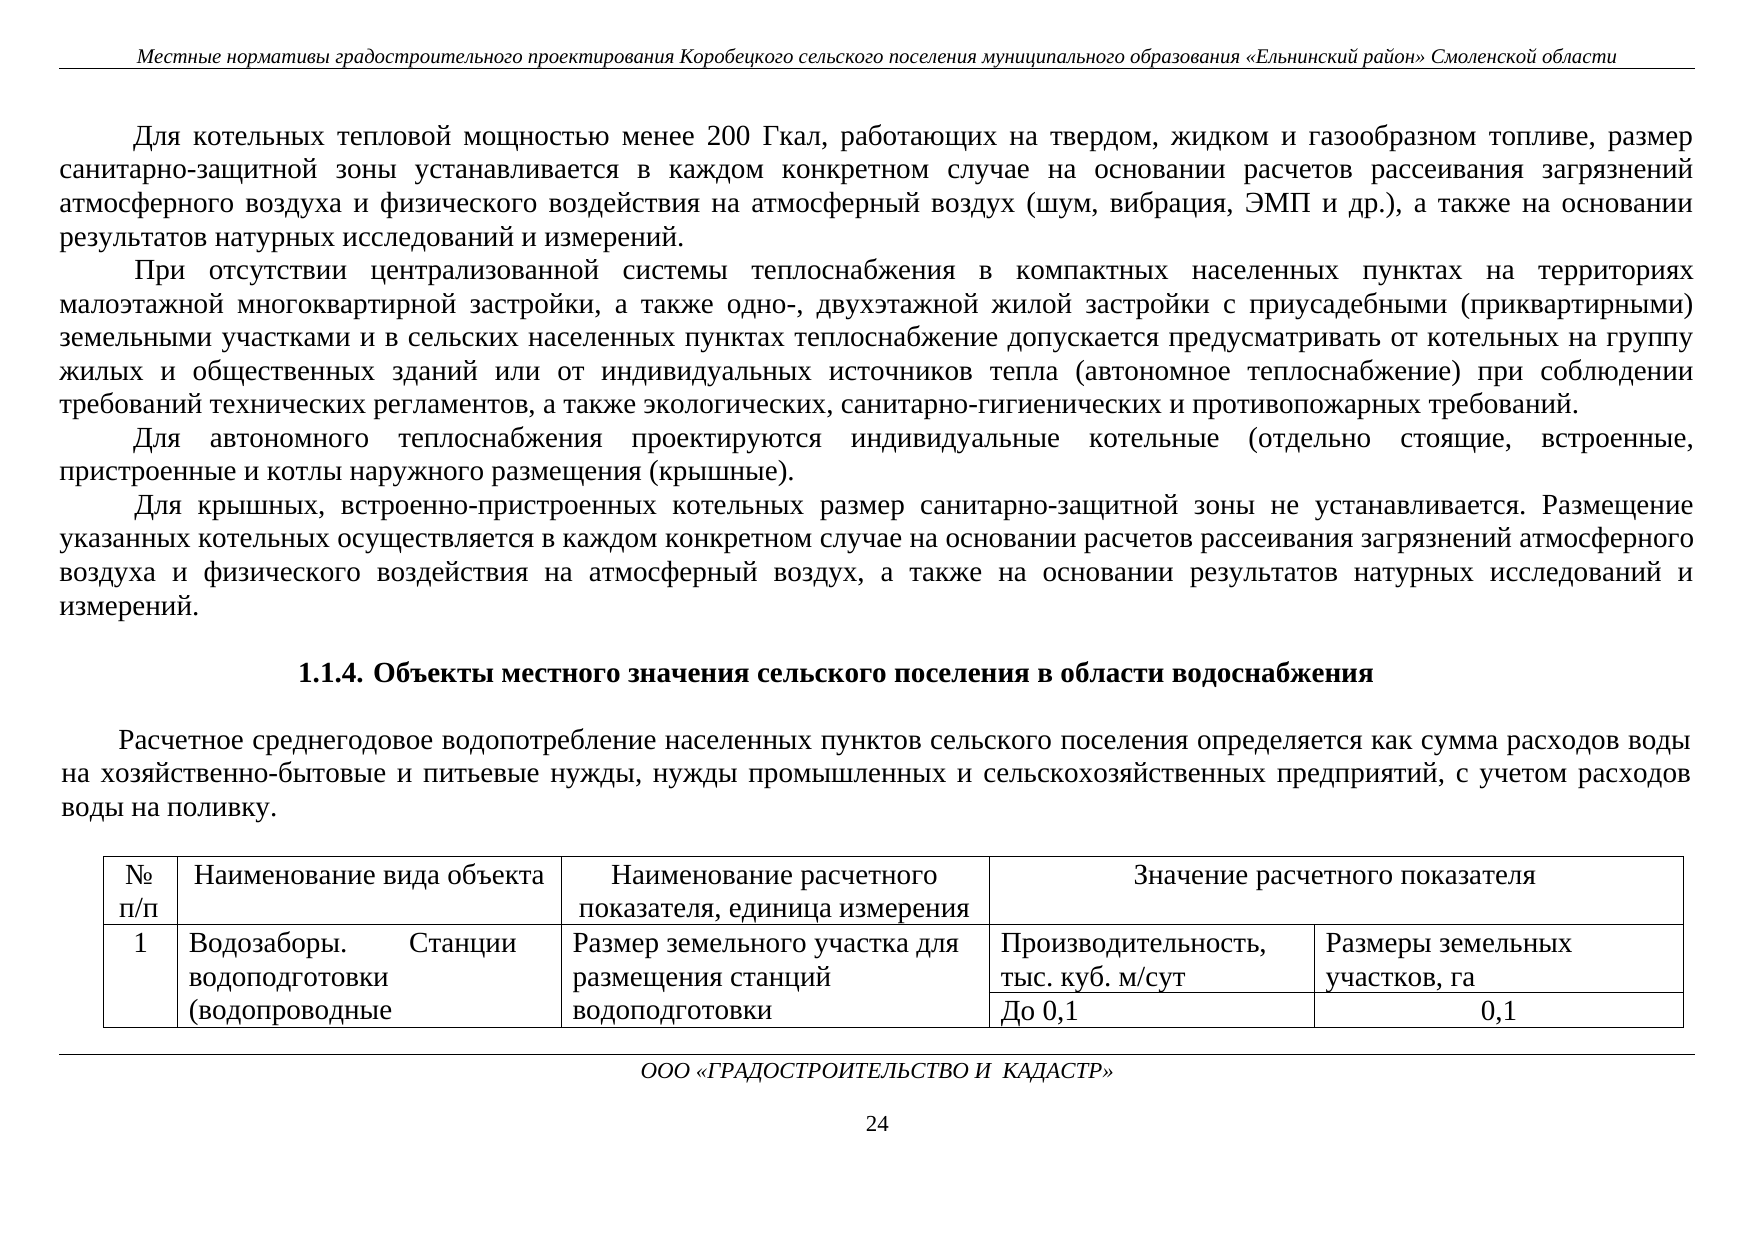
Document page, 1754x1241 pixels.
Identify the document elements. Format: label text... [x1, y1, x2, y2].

table_cell До 0,1 [990, 993, 1314, 1027]
table_cell 0,1 [1315, 993, 1683, 1027]
table_cell Производительность, тыс. куб. м/сут [990, 925, 1314, 992]
text Для крышных, встроенно-пристроенных котельных размер санитарно-защитной зоны не устанавливается. Размещение указанных котельных осуществляется в каждом конкретном случае на основании расчетов рассеивания загрязнений атмосферного воздуха и физического воздействия на атмосферный воздух, а также на основании результатов натурных исследований и измерений. [59, 487, 1695, 621]
table_header Значение расчетного показателя [990, 857, 1683, 924]
table_header Наименование расчетного показателя, единица измерения [562, 857, 989, 924]
table_cell Размер земельного участка для размещения станций водоподготовки (водопроводные очистные сооружения) в зависимости от их производительности, [1] га [562, 925, 989, 1027]
text При отсутствии централизованной системы теплоснабжения в компактных населенных пунктах на территориях малоэтажной многоквартирной застройки, а также одно-, двухэтажной жилой застройки с приусадебными (приквартирными) земельными участками и в сельских населенных пунктах теплоснабжение допускается предусматривать от котельных на группу жилых и общественных зданий или от индивидуальных источников тепла (автономное теплоснабжение) при соблюдении требований технических регламентов, а также экологических, санитарно-гигиенических и противопожарных требований. [59, 252, 1695, 420]
text Для автономного теплоснабжения проектируются индивидуальные котельные (отдельно стоящие, встроенные, пристроенные и котлы наружного размещения (крышные). [59, 420, 1695, 487]
table_cell Водозаборы. Станции водоподготовки (водопроводные очистные сооружения). Насосные станции. Резервуары для хранения воды. Водонапорные башни. Магистральные водопроводы. [178, 925, 561, 1027]
table_cell Размеры земельных участков, га [1315, 925, 1683, 992]
table_cell 1 [104, 925, 177, 1027]
table_header Наименование вида объекта [178, 857, 561, 924]
list Объекты местного значения сельского поселения в области водоснабжения [97, 655, 1576, 688]
text Для котельных тепловой мощностью менее 200 Гкал, работающих на твердом, жидком и газообразном топливе, размер санитарно-защитной зоны устанавливается в каждом конкретном случае на основании расчетов рассеивания загрязнений атмосферного воздуха и физического воздействия на атмосферный воздух (шум, вибрация, ЭМП и др.), а также на основании результатов натурных исследований и измерений. [59, 118, 1695, 252]
text Расчетное среднегодовое водопотребление населенных пунктов сельского поселения определяется как сумма расходов воды на хозяйственно-бытовые и питьевые нужды, нужды промышленных и сельскохозяйственных предприятий, с учетом расходов воды на поливку. [61, 722, 1693, 822]
table_header № п/п [104, 857, 177, 924]
